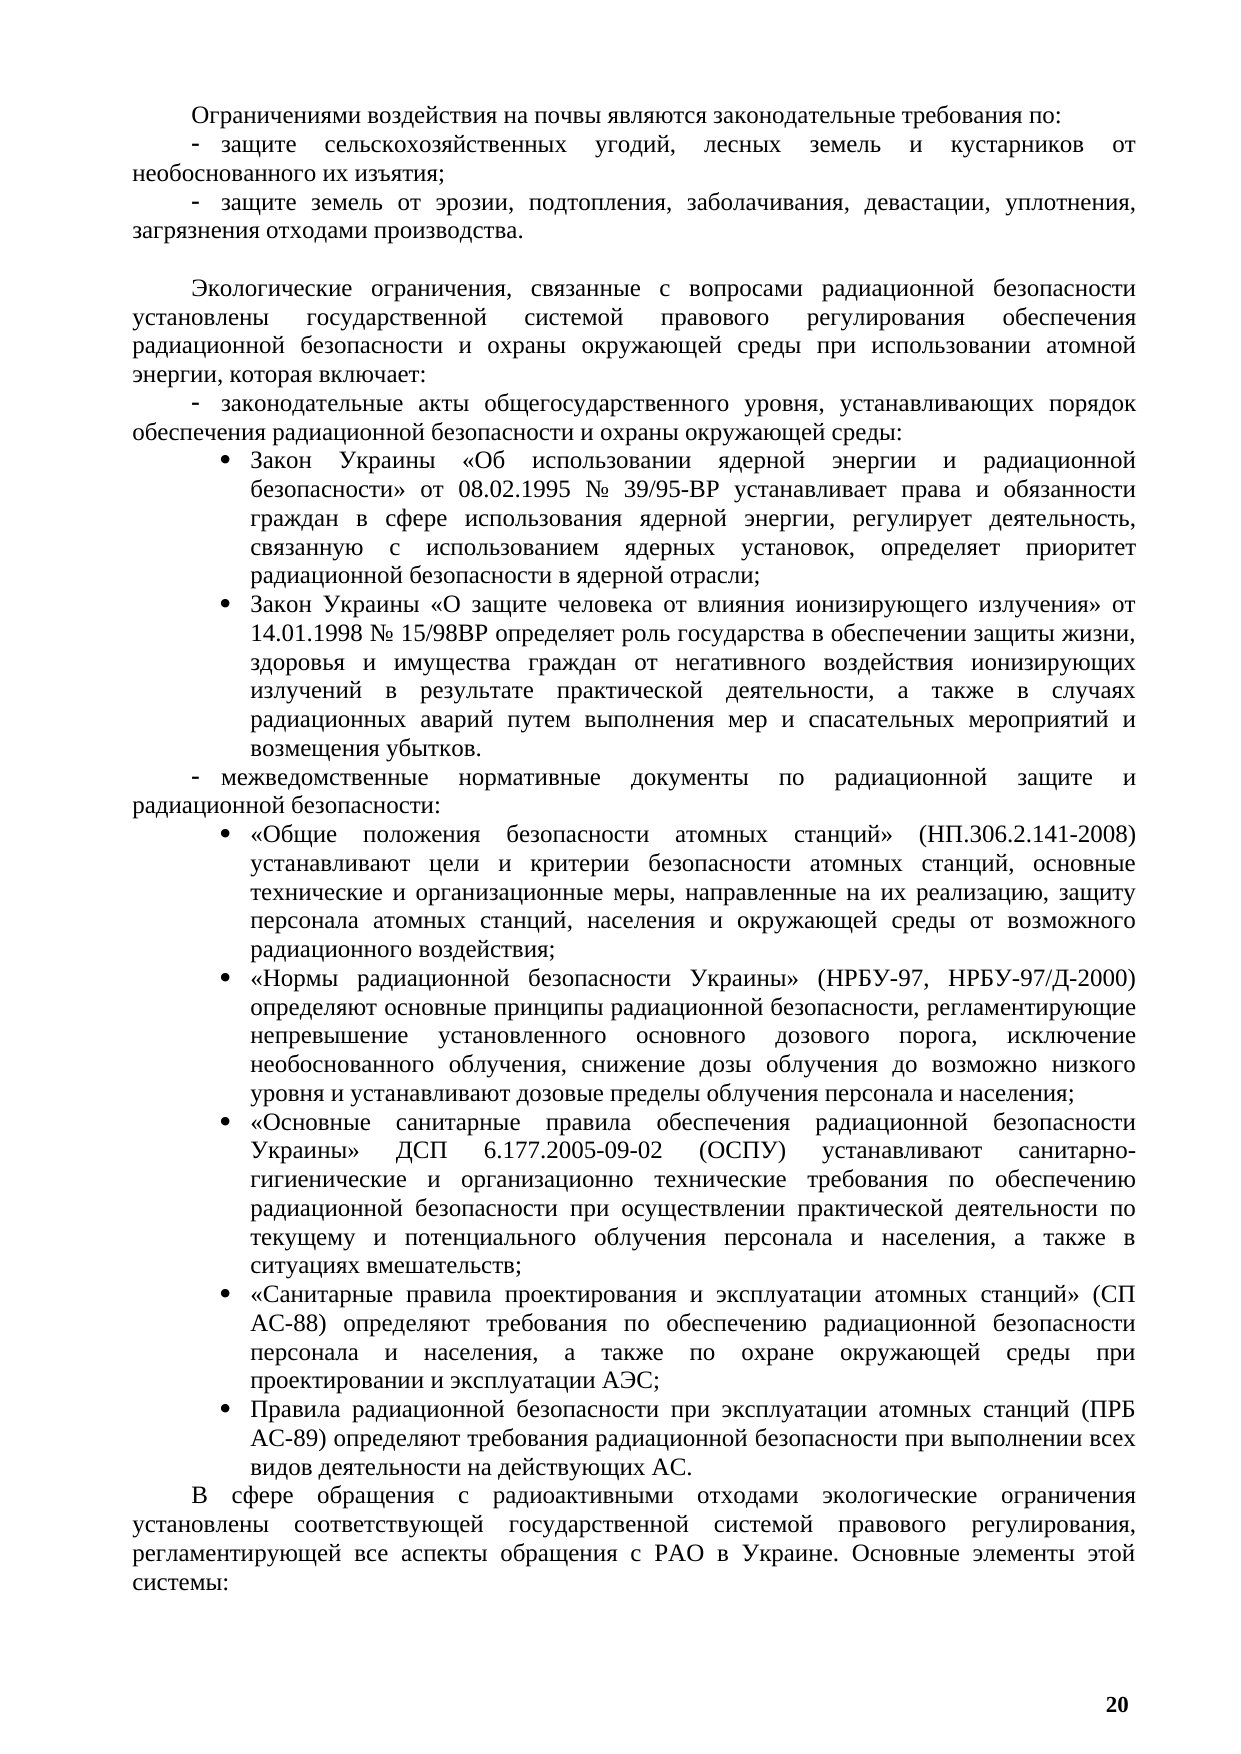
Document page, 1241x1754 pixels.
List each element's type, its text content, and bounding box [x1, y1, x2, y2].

list Закон Украины «О защите человека от влияния ионизирующего излучения» от 14.01.1998 № 15/98ВР определяет роль государства в обеспечении защиты жизни, здоровья и имущества граждан от негативного воздействия ионизирующих излучений в результате практической деятельности, а также в случаях радиационных аварий путем выполнения мер и спасательных мероприятий и возмещения убытков. [221, 589, 1137, 762]
text В сфере обращения с радиоактивными отходами экологические ограничения установлены соответствующей государственной системой правового регулирования, регламентирующей все аспекты обращения с РАО в Украине. Основные элементы этой системы: [132, 1480, 1137, 1595]
list защите сельскохозяйственных угодий, лесных земель и кустарников от необоснованного их изъятия; [132, 129, 1137, 187]
text Экологические ограничения, связанные с вопросами радиационной безопасности установлены государственной системой правового регулирования обеспечения радиационной безопасности и охраны окружающей среды при использовании атомной энергии, которая включает: [132, 273, 1137, 388]
list «Общие положения безопасности атомных станций» (НП.306.2.141-2008) устанавливают цели и критерии безопасности атомных станций, основные технические и организационные меры, направленные на их реализацию, защиту персонала атомных станций, населения и окружающей среды от возможного радиационного воздействия; [221, 819, 1137, 963]
list «Санитарные правила проектирования и эксплуатации атомных станций» (СП АС-88) определяют требования по обеспечению радиационной безопасности персонала и населения, а также по охране окружающей среды при проектировании и эксплуатации АЭС; [221, 1279, 1137, 1394]
text Ограничениями воздействия на почвы являются законодательные требования по: [132, 100, 1137, 129]
list «Нормы радиационной безопасности Украины» (НРБУ-97, НРБУ-97/Д-2000) определяют основные принципы радиационной безопасности, регламентирующие непревышение установленного основного дозового порога, исключение необоснованного облучения, снижение дозы облучения до возможно низкого уровня и устанавливают дозовые пределы облучения персонала и населения; [221, 963, 1137, 1107]
list Правила радиационной безопасности при эксплуатации атомных станций (ПРБ АС-89) определяют требования радиационной безопасности при выполнении всех видов деятельности на действующих АС. [221, 1394, 1137, 1480]
list защите земель от эрозии, подтопления, заболачивания, девастации, уплотнения, загрязнения отходами производства. [132, 187, 1137, 244]
list межведомственные нормативные документы по радиационной защите и радиационной безопасности: [132, 762, 1137, 819]
list «Основные санитарные правила обеспечения радиационной безопасности Украины» ДСП 6.177.2005-09-02 (ОСПУ) устанавливают санитарно-гигиенические и организационно технические требования по обеспечению радиационной безопасности при осуществлении практической деятельности по текущему и потенциального облучения персонала и населения, а также в ситуациях вмешательств; [221, 1107, 1137, 1279]
list Закон Украины «Об использовании ядерной энергии и радиационной безопасности» от 08.02.1995 № 39/95-ВР устанавливает права и обязанности граждан в сфере использования ядерной энергии, регулирует деятельность, связанную с использованием ядерных установок, определяет приоритет радиационной безопасности в ядерной отрасли; [221, 445, 1137, 589]
list законодательные акты общегосударственного уровня, устанавливающих порядок обеспечения радиационной безопасности и охраны окружающей среды: [132, 388, 1137, 445]
